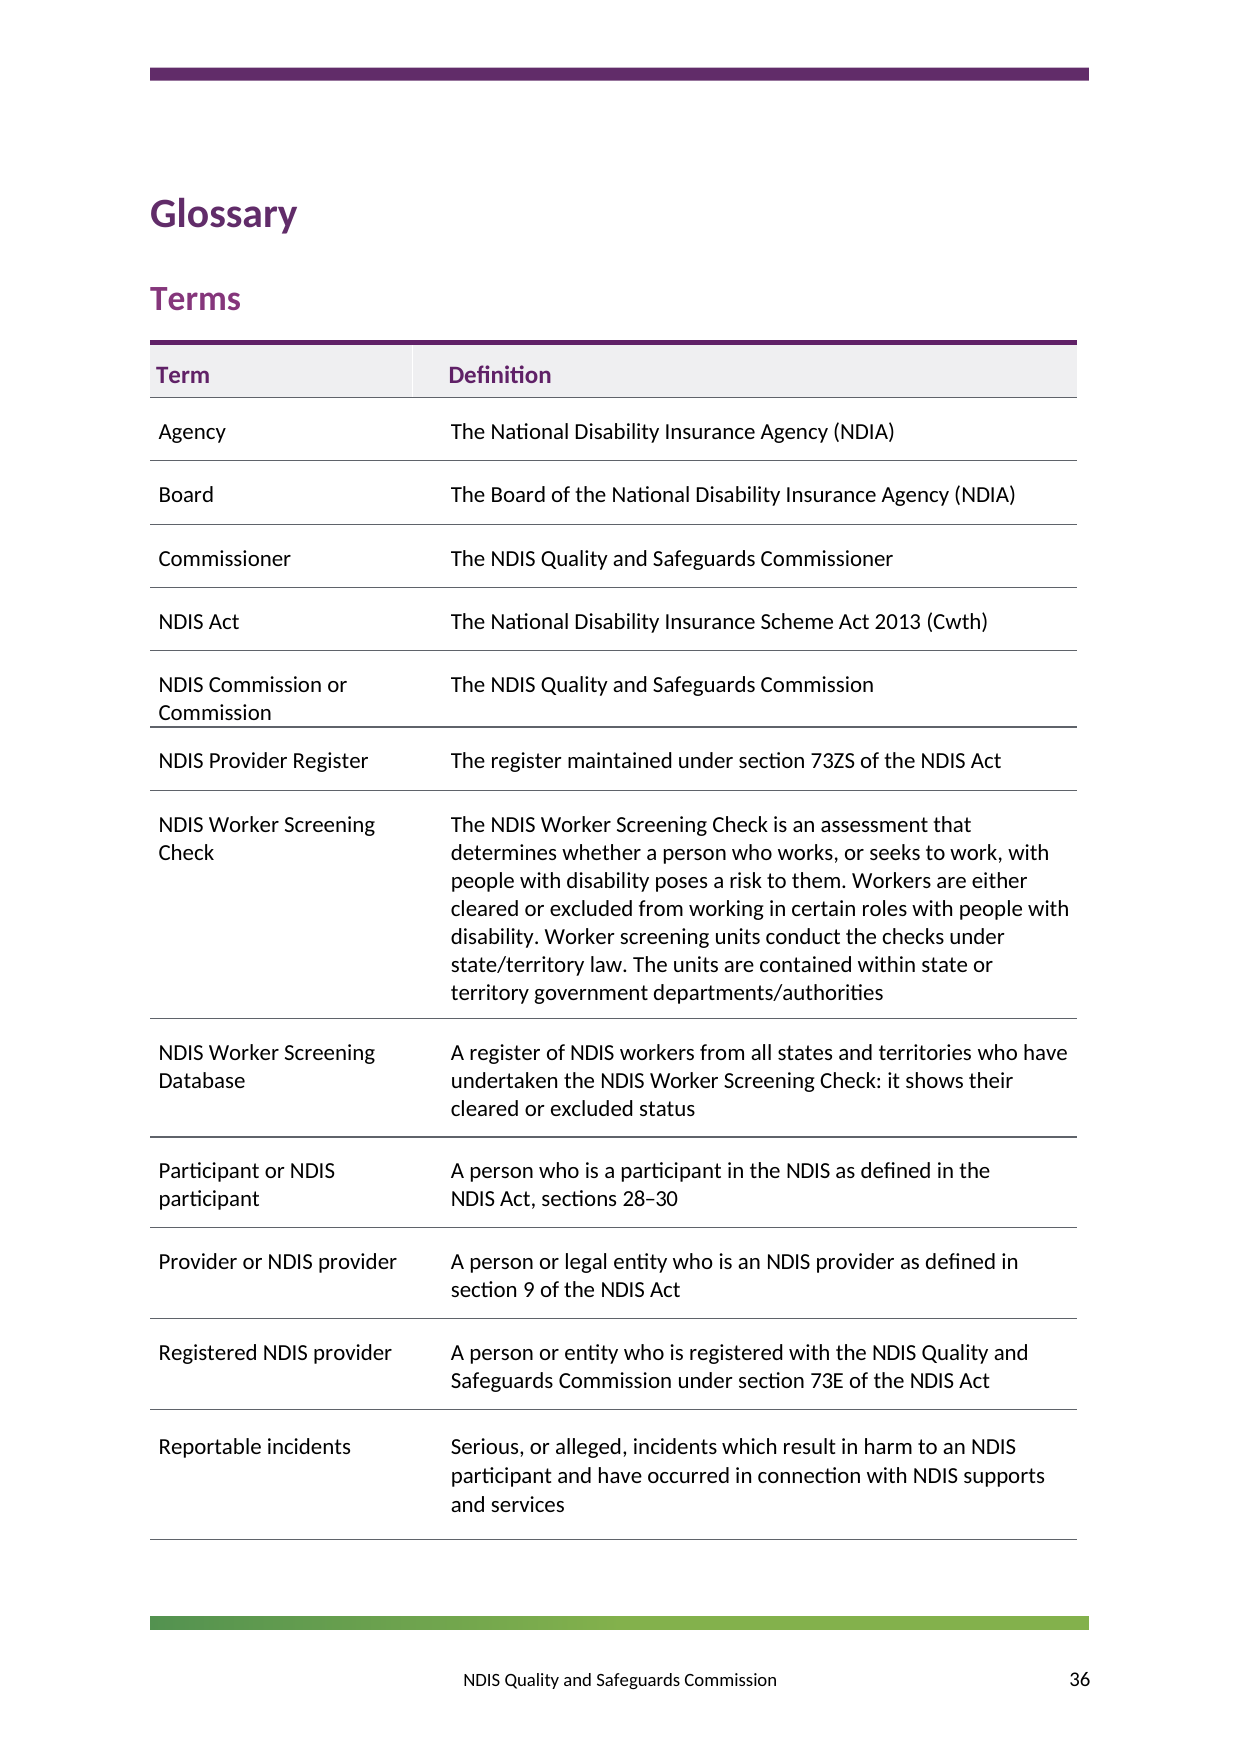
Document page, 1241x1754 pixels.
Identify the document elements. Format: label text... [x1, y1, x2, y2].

table_cell Board [150, 461, 412, 523]
table_cell NDIS Act [150, 588, 412, 650]
table_cell Commissioner [150, 525, 412, 587]
table_cell The NDIS Worker Screening Check is an assessment that determines whether a person who works, or seeks to work, with people with disability poses a risk to them. Workers are either cleared or excluded from working in certain roles with people with disability. Worker screening units conduct the checks under state/territory law. The units are contained within state or territory government departments/authorities [413, 791, 1077, 1018]
table_cell A register of NDIS workers from all states and territories who have undertaken the NDIS Worker Screening Check: it shows their cleared or excluded status [413, 1019, 1077, 1136]
table_cell Serious, or alleged, incidents which result in harm to an NDIS participant and have occurred in connection with NDIS supports and services [413, 1410, 1077, 1539]
table_cell Participant or NDIS participant [150, 1138, 412, 1227]
table_cell A person or entity who is registered with the NDIS Quality and Safeguards Commission under section 73E of the NDIS Act [413, 1319, 1077, 1409]
subtitle Glossary [150, 187, 1090, 238]
table_cell Agency [150, 398, 412, 460]
table_cell NDIS Worker Screening Check [150, 791, 412, 1018]
subtitle Terms [150, 276, 1090, 319]
table_cell NDIS Worker Screening Database [150, 1019, 412, 1136]
table_cell The register maintained under section 73ZS of the NDIS Act [413, 728, 1077, 790]
table_cell NDIS Provider Register [150, 728, 412, 790]
table_cell The National Disability Insurance Scheme Act 2013 (Cwth) [413, 588, 1077, 650]
table_cell A person who is a participant in the NDIS as defined in the NDIS Act, sections 28–30 [413, 1138, 1077, 1227]
table_cell The NDIS Quality and Safeguards Commissioner [413, 525, 1077, 587]
table_cell Reportable incidents [150, 1410, 412, 1539]
table_cell NDIS Commission or Commission [150, 651, 412, 726]
table_cell The NDIS Quality and Safeguards Commission [413, 651, 1077, 726]
table_header Term [150, 345, 412, 397]
table_cell The National Disability Insurance Agency (NDIA) [413, 398, 1077, 460]
table_cell The Board of the National Disability Insurance Agency (NDIA) [413, 461, 1077, 523]
table_header Definition [413, 345, 1077, 397]
table_cell A person or legal entity who is an NDIS provider as defined in section 9 of the NDIS Act [413, 1228, 1077, 1318]
table_cell Provider or NDIS provider [150, 1228, 412, 1318]
table_cell Registered NDIS provider [150, 1319, 412, 1409]
